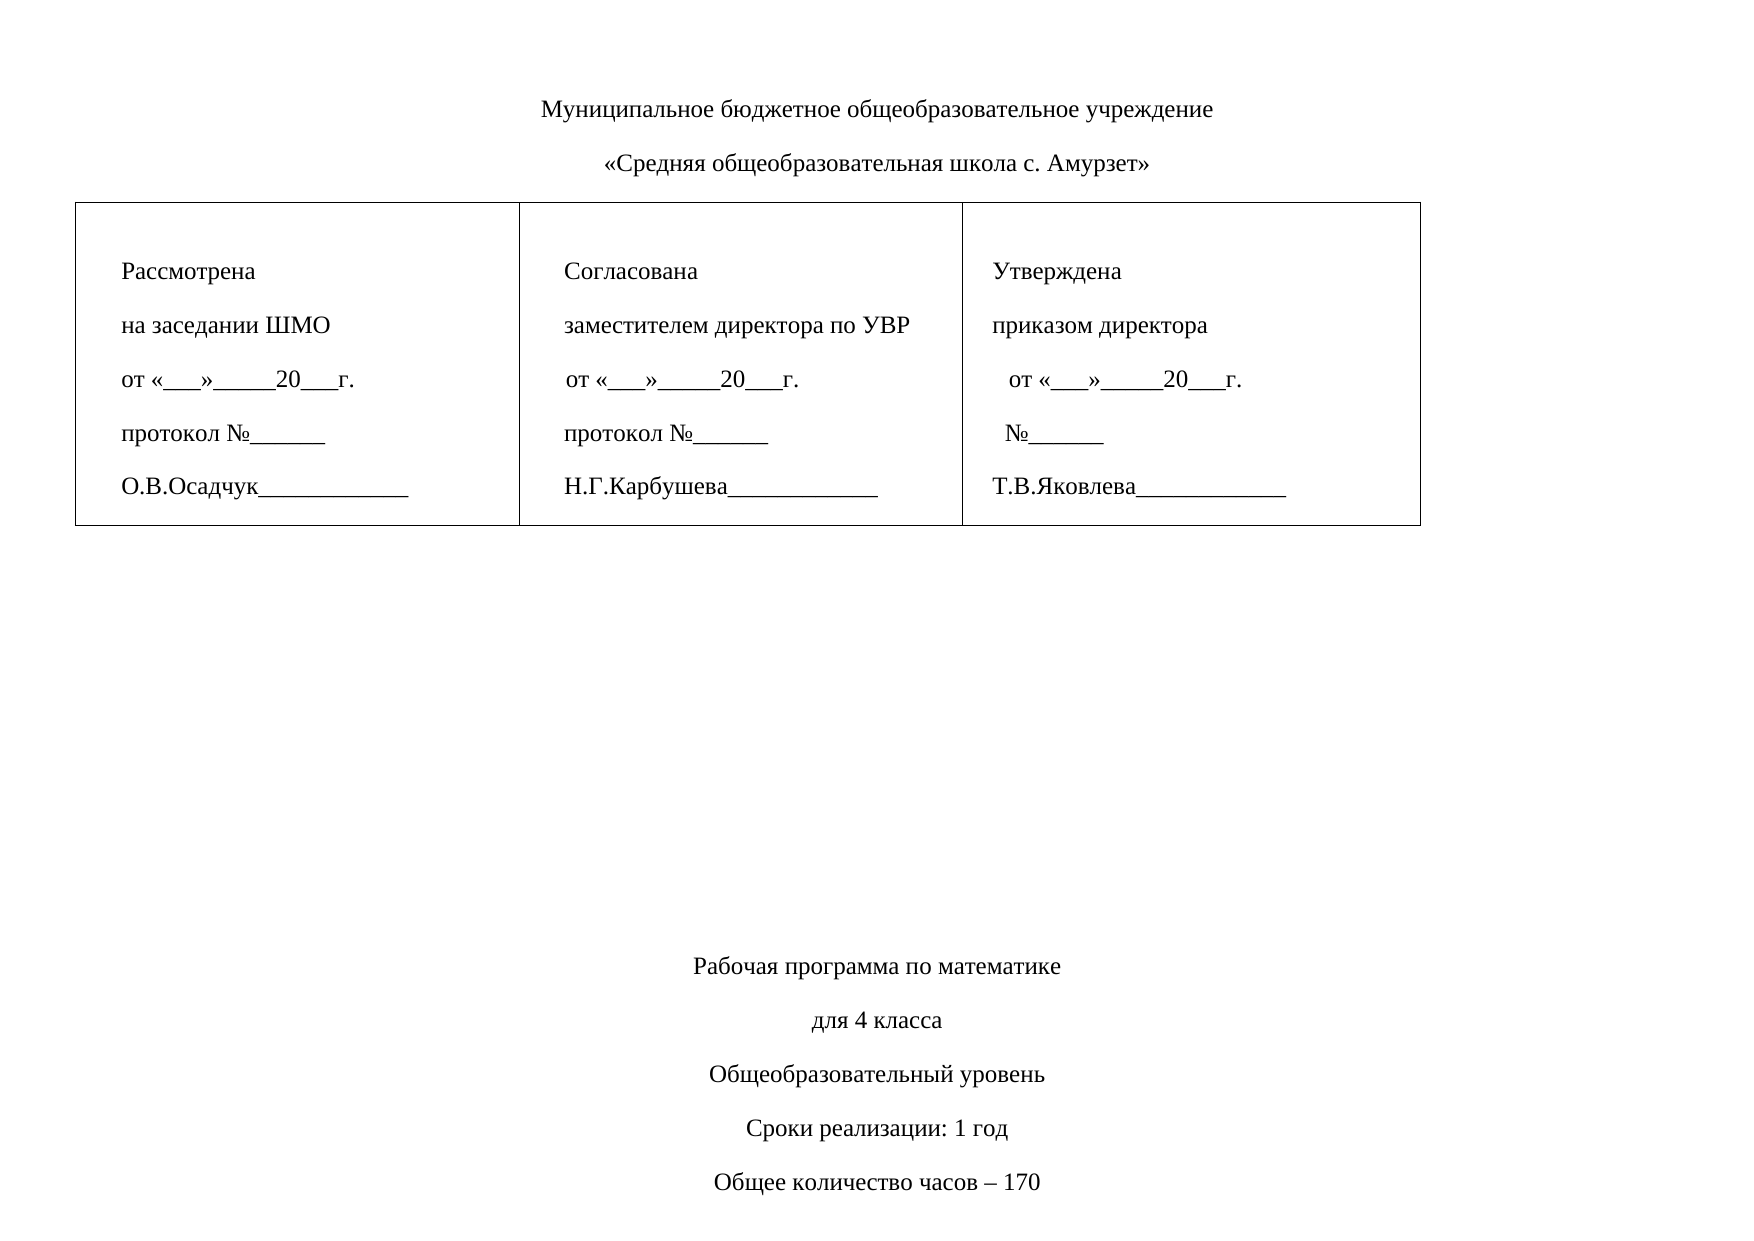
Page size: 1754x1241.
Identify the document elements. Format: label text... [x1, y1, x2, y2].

text Общее количество часов – 170 [75, 1167, 1679, 1196]
text Общеобразовательный уровень [75, 1059, 1679, 1088]
text для 4 класса [75, 1005, 1679, 1034]
text «Средняя общеобразовательная школа с. Амурзет» [75, 148, 1679, 177]
text Муниципальное бюджетное общеобразовательное учреждение [75, 94, 1679, 123]
table_header Утверждена приказом директора от «___»_____20___г. №______ Т.В.Яковлева____________ [963, 203, 1420, 525]
text Сроки реализации: 1 год [75, 1113, 1679, 1142]
text Рабочая программа по математике [75, 951, 1679, 980]
table_header Рассмотрена на заседании ШМО от «___»_____20___г. протокол №______ О.В.Осадчук____________ [76, 203, 519, 525]
table_header Согласована заместителем директора по УВР от «___»_____20___г. протокол №______ Н.Г.Карбушева____________ [520, 203, 962, 525]
